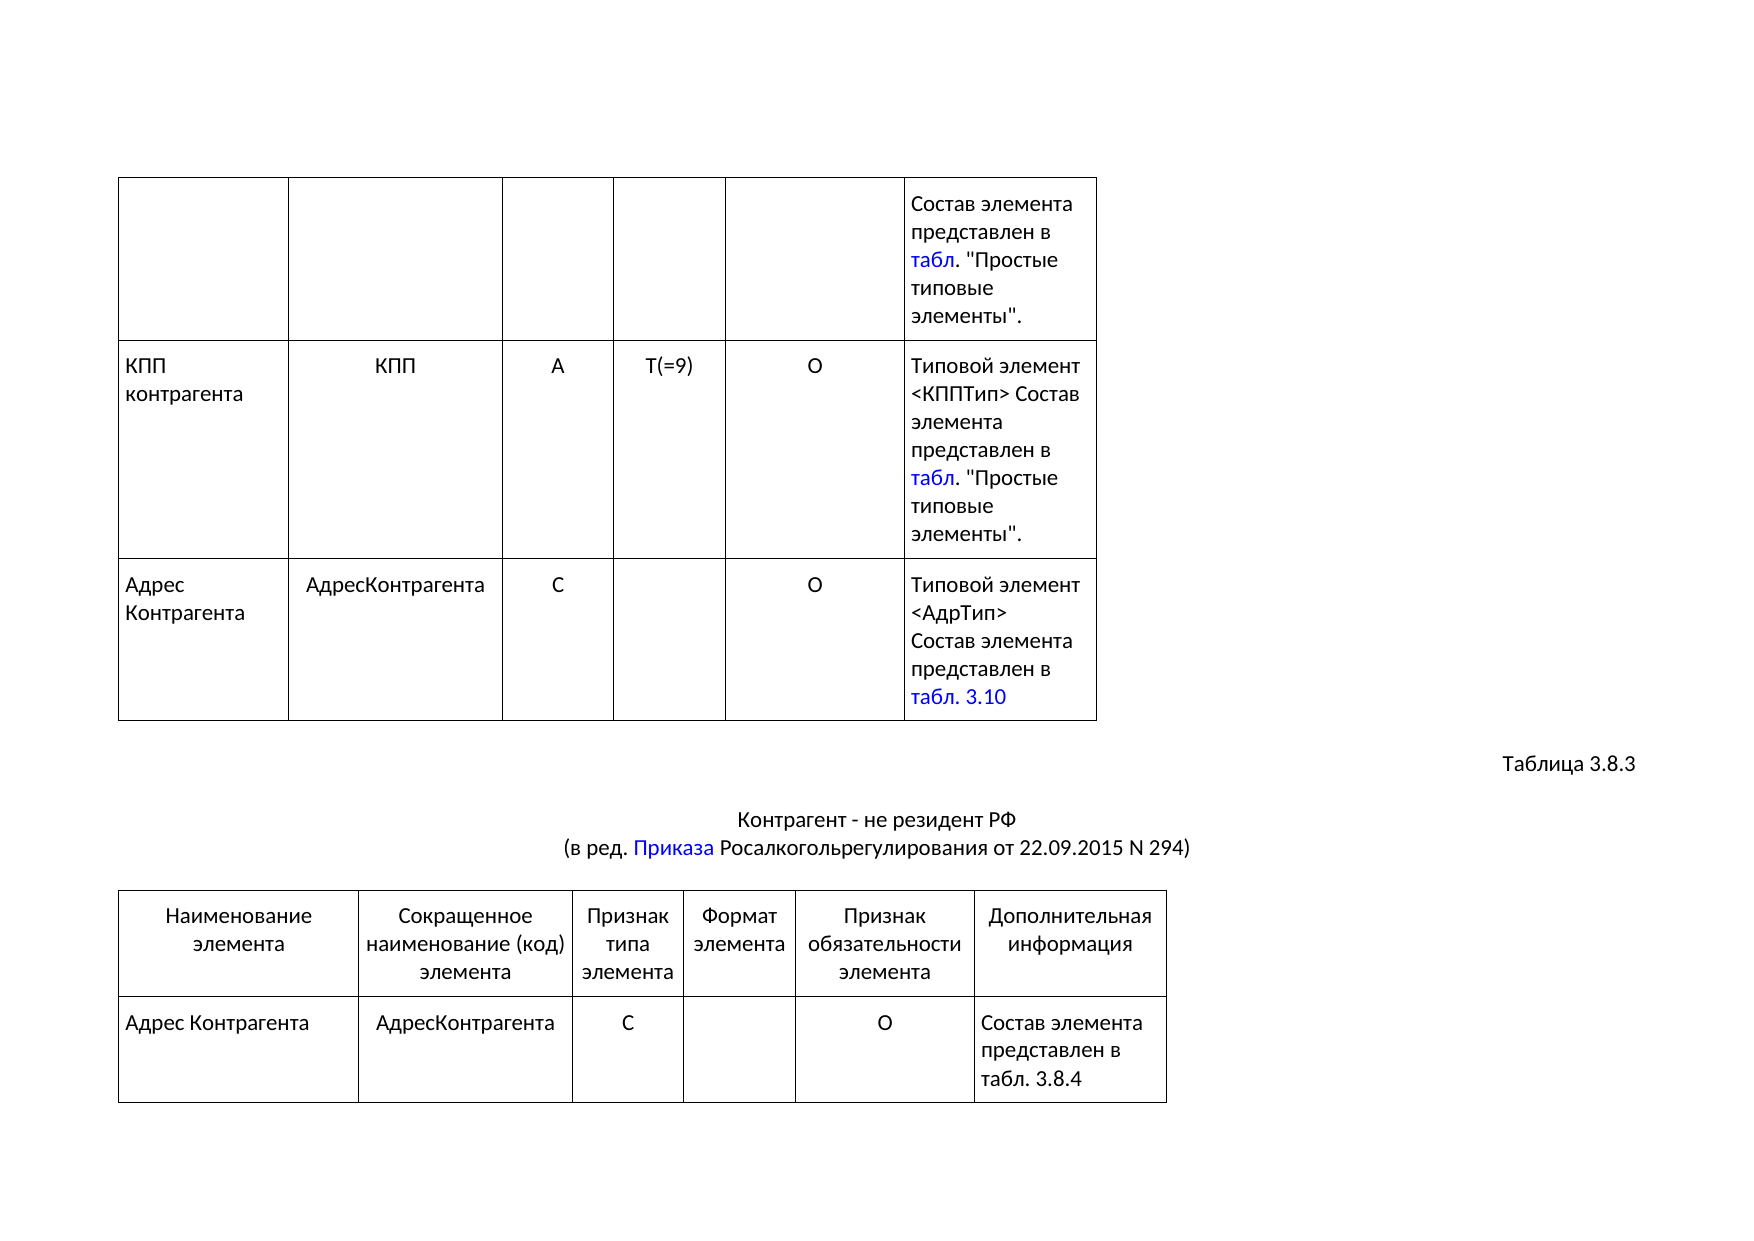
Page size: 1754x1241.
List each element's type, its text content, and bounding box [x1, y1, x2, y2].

text Контрагент - не резидент РФ [118, 806, 1636, 833]
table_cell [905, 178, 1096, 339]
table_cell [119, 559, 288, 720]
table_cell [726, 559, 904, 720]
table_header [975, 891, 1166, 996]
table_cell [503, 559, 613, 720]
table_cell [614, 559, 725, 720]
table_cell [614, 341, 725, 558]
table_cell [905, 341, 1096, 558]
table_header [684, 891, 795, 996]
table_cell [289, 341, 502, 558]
text Таблица 3.8.3 [118, 749, 1636, 777]
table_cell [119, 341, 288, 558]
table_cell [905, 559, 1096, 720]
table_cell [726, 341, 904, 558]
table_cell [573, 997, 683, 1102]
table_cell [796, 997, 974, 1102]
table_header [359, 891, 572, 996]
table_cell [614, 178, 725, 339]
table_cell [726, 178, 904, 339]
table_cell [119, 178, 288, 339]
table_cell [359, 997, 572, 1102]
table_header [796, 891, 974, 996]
text (в ред. Приказа Росалкогольрегулирования от 22.09.2015 N 294) [118, 833, 1636, 862]
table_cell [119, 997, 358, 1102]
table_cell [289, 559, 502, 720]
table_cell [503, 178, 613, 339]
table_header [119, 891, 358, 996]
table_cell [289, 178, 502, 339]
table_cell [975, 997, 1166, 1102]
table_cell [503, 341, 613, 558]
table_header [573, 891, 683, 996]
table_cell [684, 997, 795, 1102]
